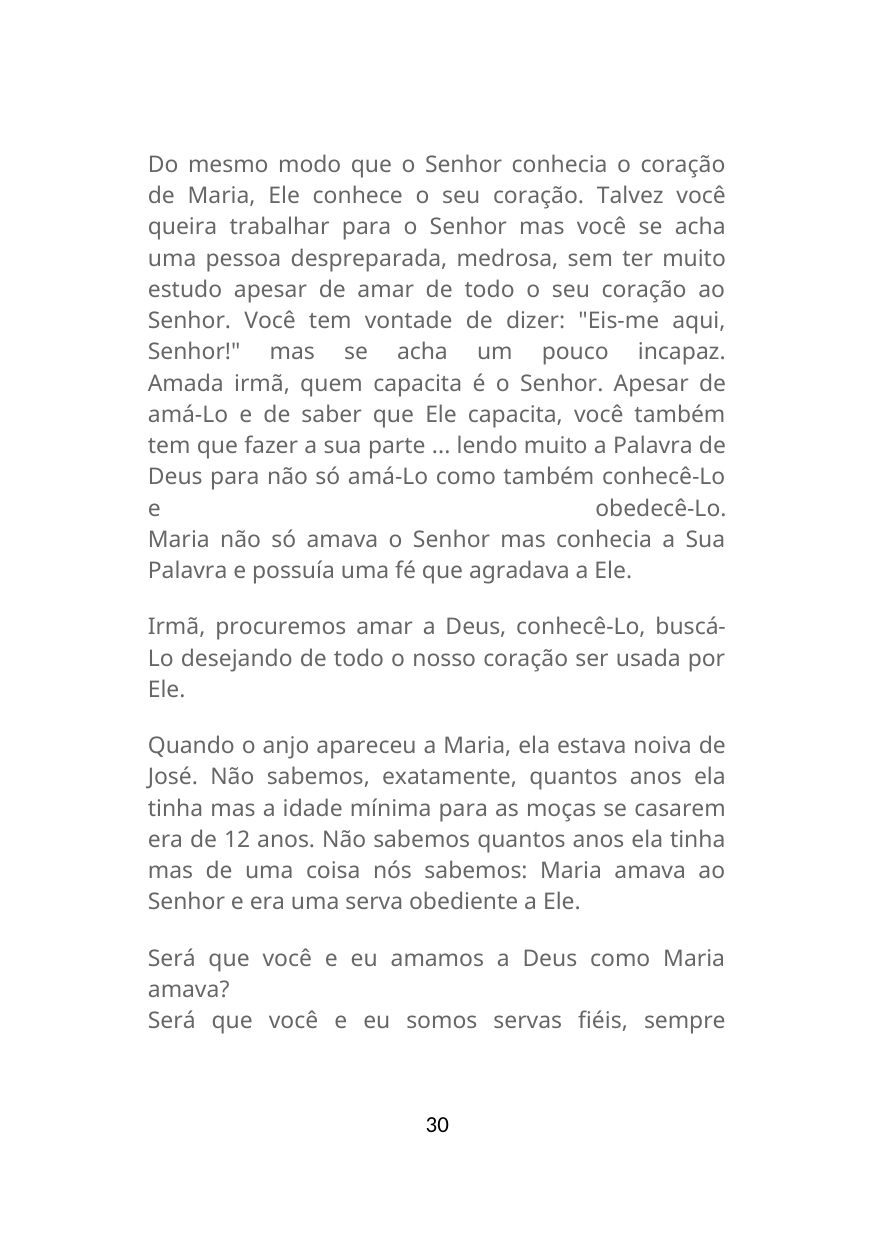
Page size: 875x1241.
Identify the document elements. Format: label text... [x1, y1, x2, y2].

text Quando o anjo apareceu a Maria, ela estava noiva de José. Não sabemos, exatamente, quantos anos ela tinha mas a idade mínima para as moças se casarem era de 12 anos. Não sabemos quantos anos ela tinha mas de uma coisa nós sabemos: Maria amava ao Senhor e era uma serva obediente a Ele. [148, 729, 726, 916]
text Do mesmo modo que o Senhor conhecia o coração de Maria, Ele conhece o seu coração. Talvez você queira trabalhar para o Senhor mas você se acha uma pessoa despreparada, medrosa, sem ter muito estudo apesar de amar de todo o seu coração ao Senhor. Você tem vontade de dizer: "Eis-me aqui, Senhor!" mas se acha um pouco incapaz. Amada irmã, quem capacita é o Senhor. Apesar de amá-Lo e de saber que Ele capacita, você também tem que fazer a sua parte ... lendo muito a Palavra de Deus para não só amá-Lo como também conhecê-Lo e obedecê-Lo. Maria não só amava o Senhor mas conhecia a Sua Palavra e possuía uma fé que agradava a Ele. [148, 148, 726, 585]
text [148, 941, 726, 1035]
text Irmã, procuremos amar a Deus, conhecê-Lo, buscá-Lo desejando de todo o nosso coração ser usada por Ele. [148, 610, 726, 704]
